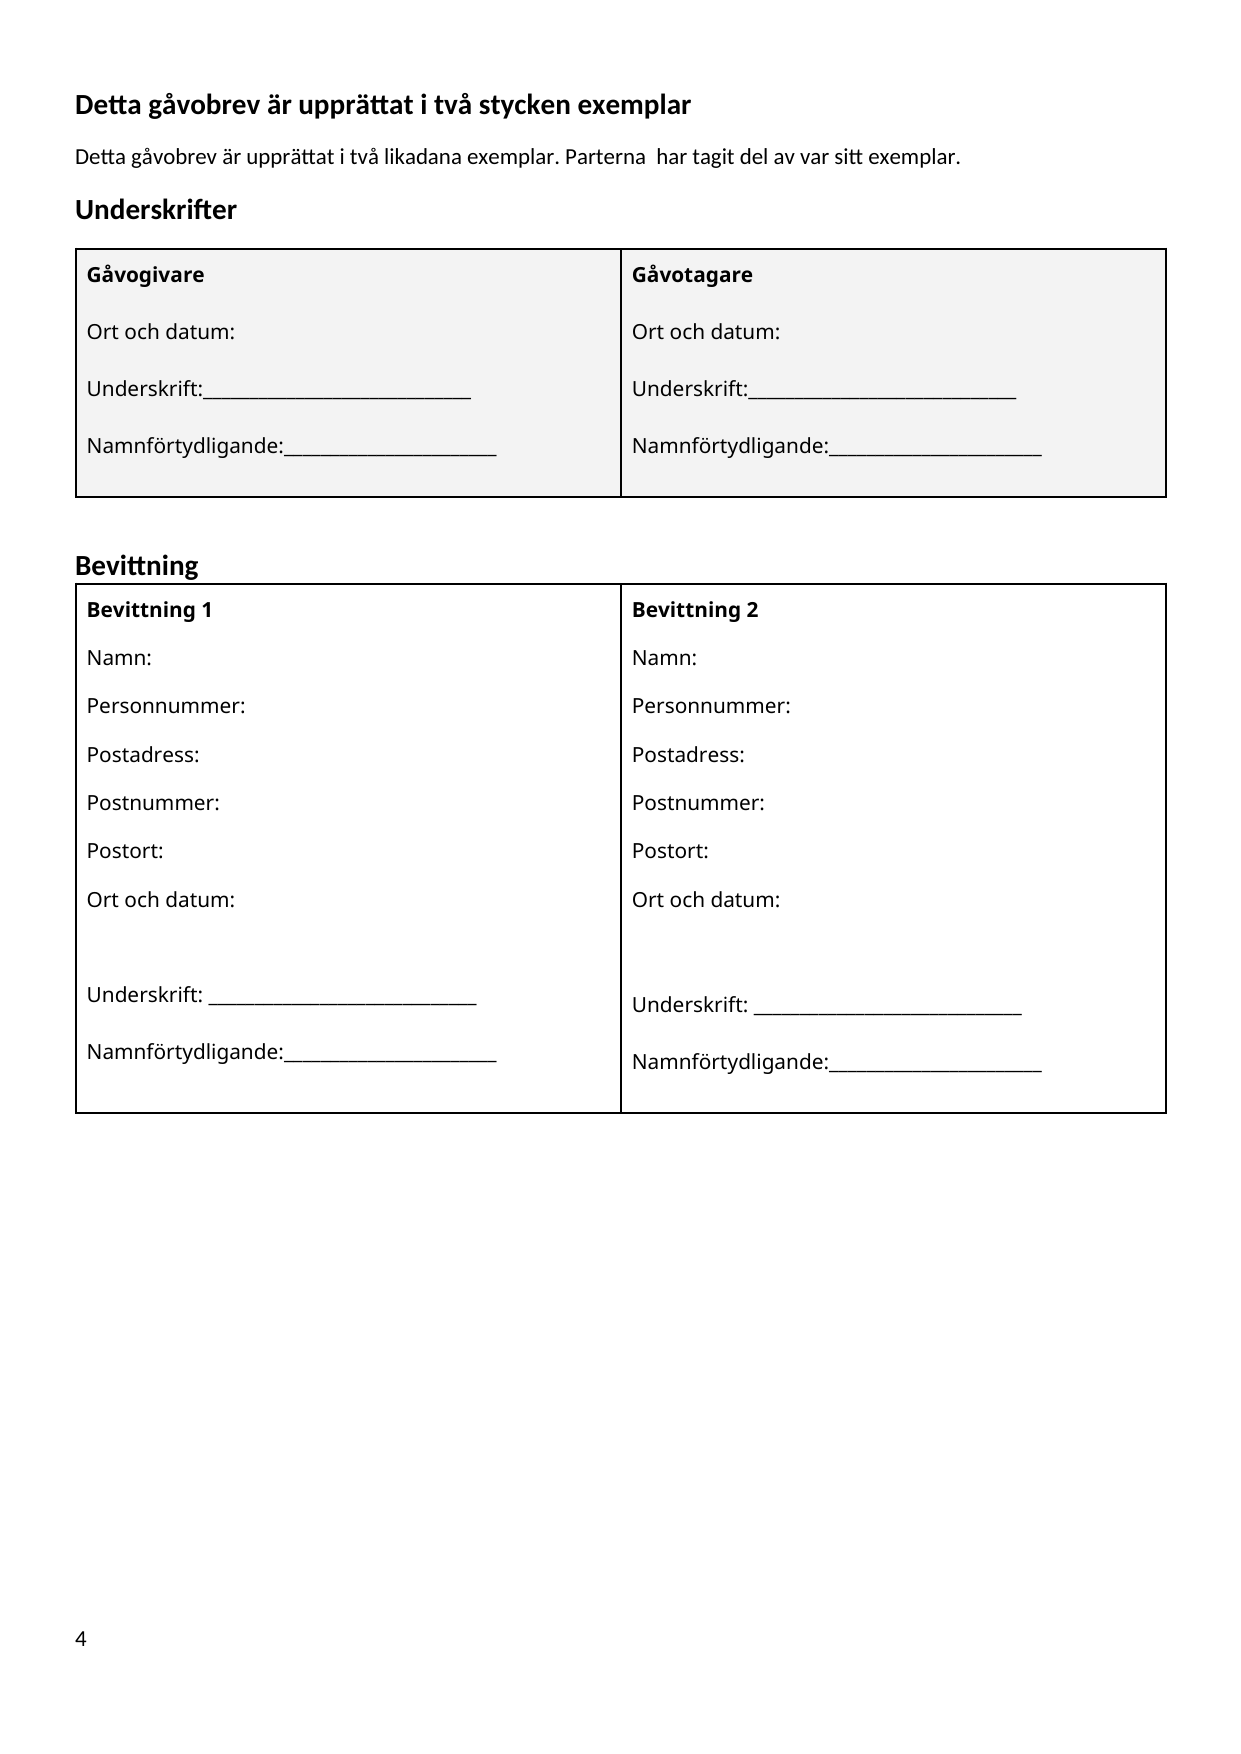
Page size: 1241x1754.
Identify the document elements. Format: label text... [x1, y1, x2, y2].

table_header Gåvogivare Ort och datum: Underskrift:_____________________________ Namnförtydligande:_______________________ [77, 250, 620, 496]
table_header Bevittning 1 Namn: Personnummer: Postadress: Postnummer: Postort: Ort och datum: Underskrift: _____________________________ Namnförtydligande:_______________________ [77, 585, 620, 1112]
text Detta gåvobrev är upprättat i två likadana exemplar. Parterna har tagit del av var sitt exemplar. [75, 142, 1165, 170]
text Underskrifter [75, 191, 1165, 227]
text Bevittning [75, 547, 1165, 582]
table_header Bevittning 2 Namn: Personnummer: Postadress: Postnummer: Postort: Ort och datum: Underskrift: _____________________________ Namnförtydligande:_______________________ [622, 585, 1165, 1112]
table_header Gåvotagare Ort och datum: Underskrift:_____________________________ Namnförtydligande:_______________________ [622, 250, 1165, 496]
text Detta gåvobrev är upprättat i två stycken exemplar [75, 86, 1165, 122]
